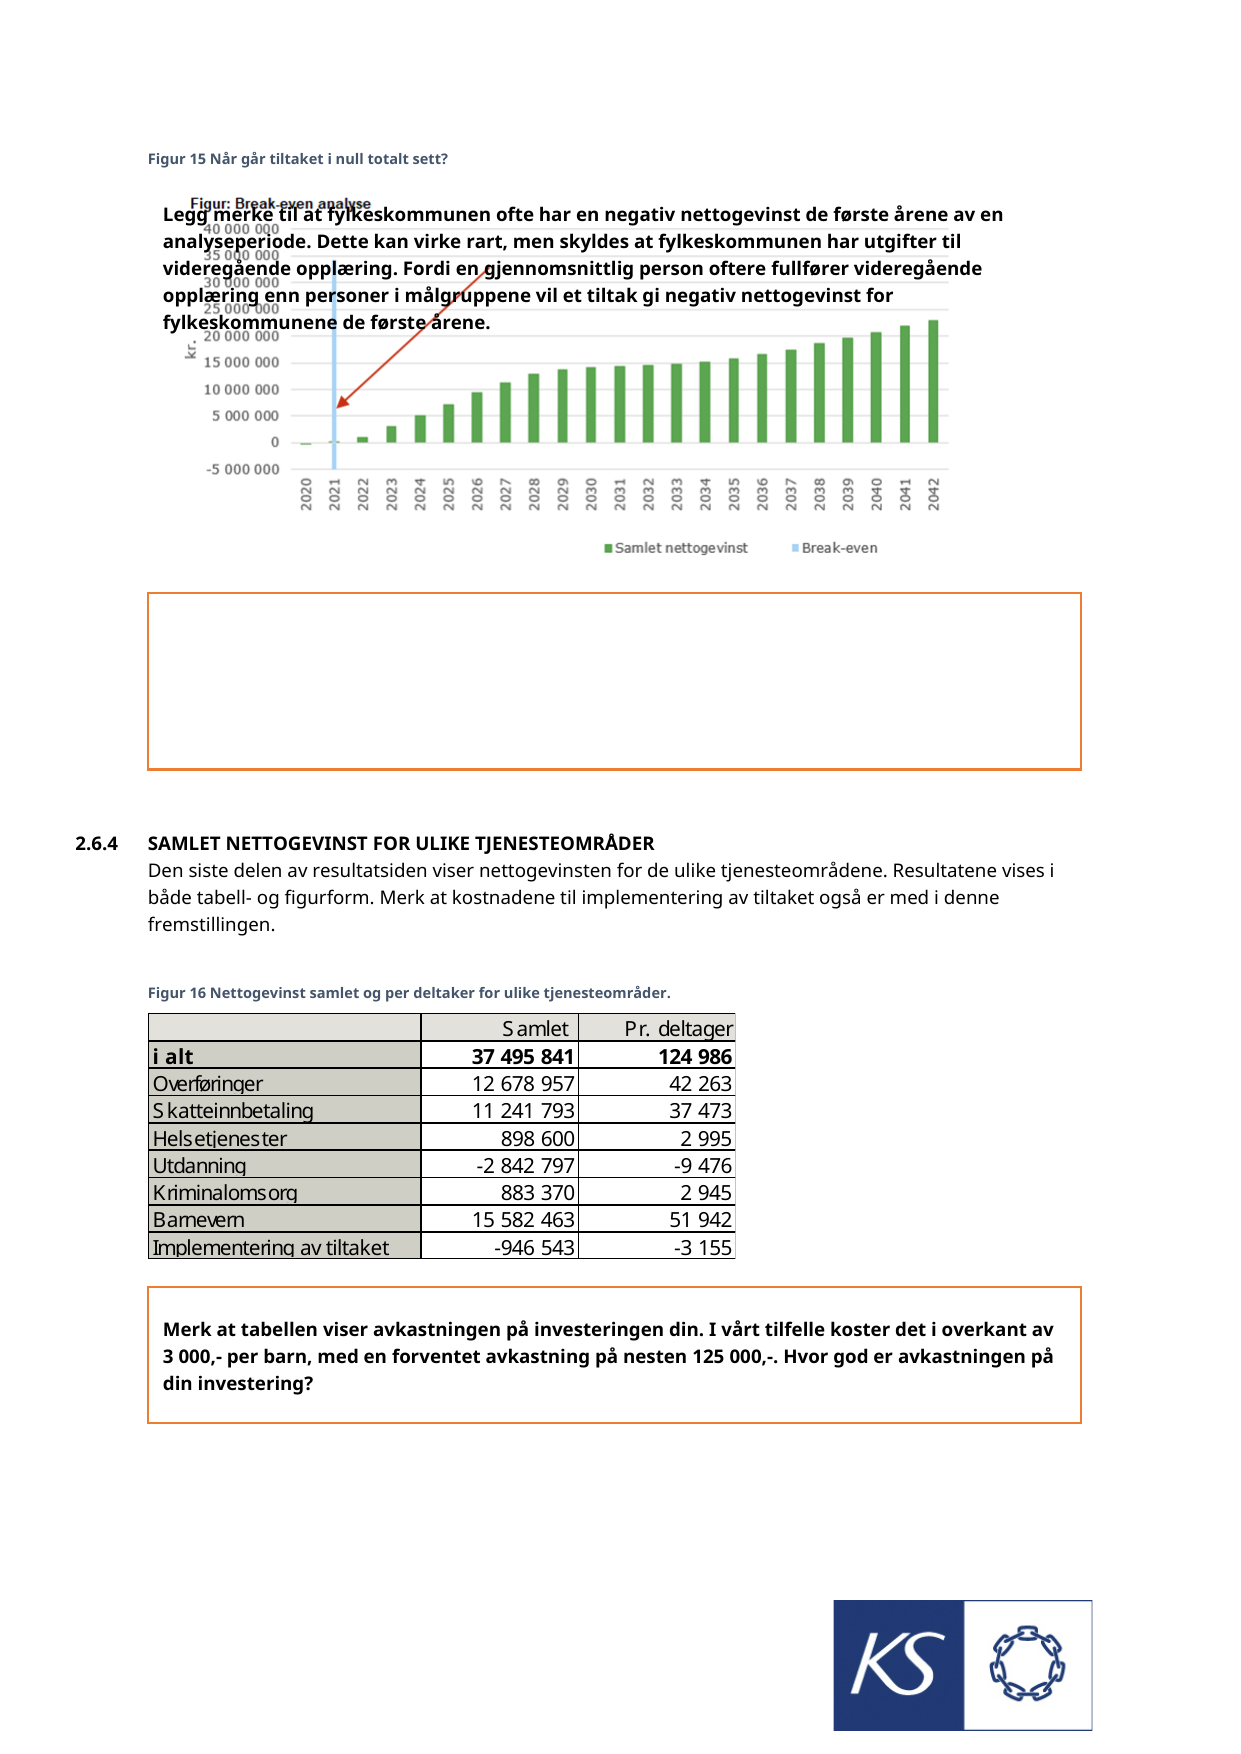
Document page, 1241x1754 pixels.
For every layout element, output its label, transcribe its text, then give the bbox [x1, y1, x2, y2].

text Den siste delen av resultatsiden viser nettogevinsten for de ulike tjenesteområdene. Resultatene vises i både tabell- og figurform. Merk at kostnadene til implementering av tiltaket også er med i denne fremstillingen. [148, 856, 1093, 937]
text Figur 15 Når går tiltaket i null totalt sett? [148, 148, 1093, 168]
text Figur 16 Nettogevinst samlet og per deltaker for ulike tjenesteområder. [148, 982, 1093, 1002]
picture [147, 178, 949, 566]
picture [833, 1600, 1093, 1731]
subtitle Samlet nettogevinst for ulike tjenesteområder [118, 828, 1093, 856]
